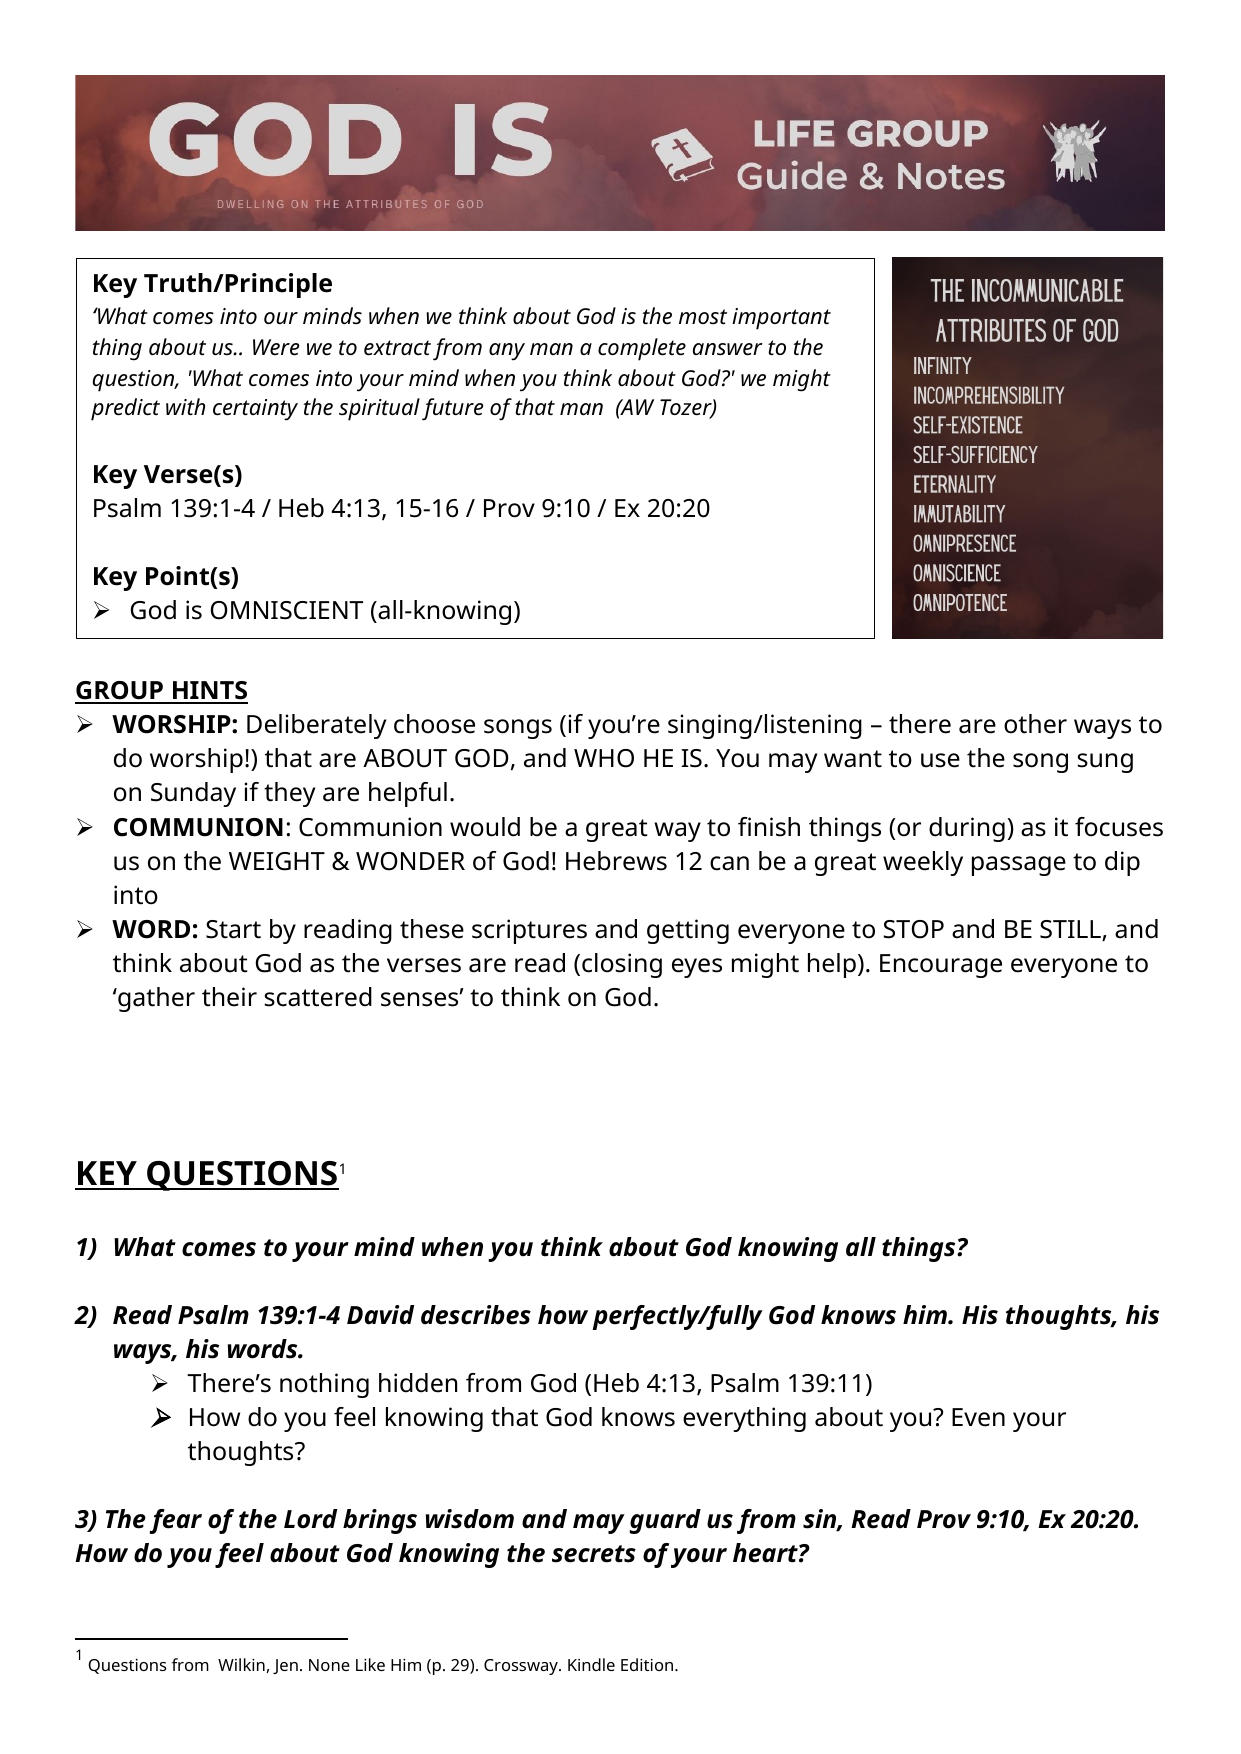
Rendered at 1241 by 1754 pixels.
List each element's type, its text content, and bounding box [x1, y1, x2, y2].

list WORSHIP: Deliberately choose songs (if you’re singing/listening – there are other ways to do worship!) that are ABOUT GOD, and WHO HE IS. You may want to use the song sung on Sunday if they are helpful. [75, 707, 1165, 809]
list There’s nothing hidden from God (Heb 4:13, Psalm 139:11) [150, 1366, 1165, 1399]
picture [892, 257, 1164, 639]
list Read Psalm 139:1-4 David describes how perfectly/fully God knows him. His thoughts, his ways, his words. [75, 1297, 1165, 1366]
list How do you feel knowing that God knows everything about you? Even your thoughts? [150, 1399, 1165, 1468]
picture [75, 75, 1165, 231]
text KEY QUESTIONS [75, 1150, 1165, 1195]
list WORD: Start by reading these scriptures and getting everyone to STOP and BE STILL, and think about God as the verses are read (closing eyes might help). Encourage everyone to ‘gather their scattered senses’ to think on God. [75, 911, 1165, 1013]
text GROUP HINTS [75, 673, 1165, 707]
list What comes to your mind when you think about God knowing all things? [75, 1229, 1165, 1263]
text 3) The fear of the Lord brings wisdom and may guard us from sin, Read Prov 9:10, Ex 20:20. How do you feel about God knowing the secrets of your heart? [75, 1502, 1165, 1570]
list COMMUNION: Communion would be a great way to finish things (or during) as it focuses us on the WEIGHT & WONDER of God! Hebrews 12 can be a great weekly passage to dip into [75, 809, 1165, 911]
